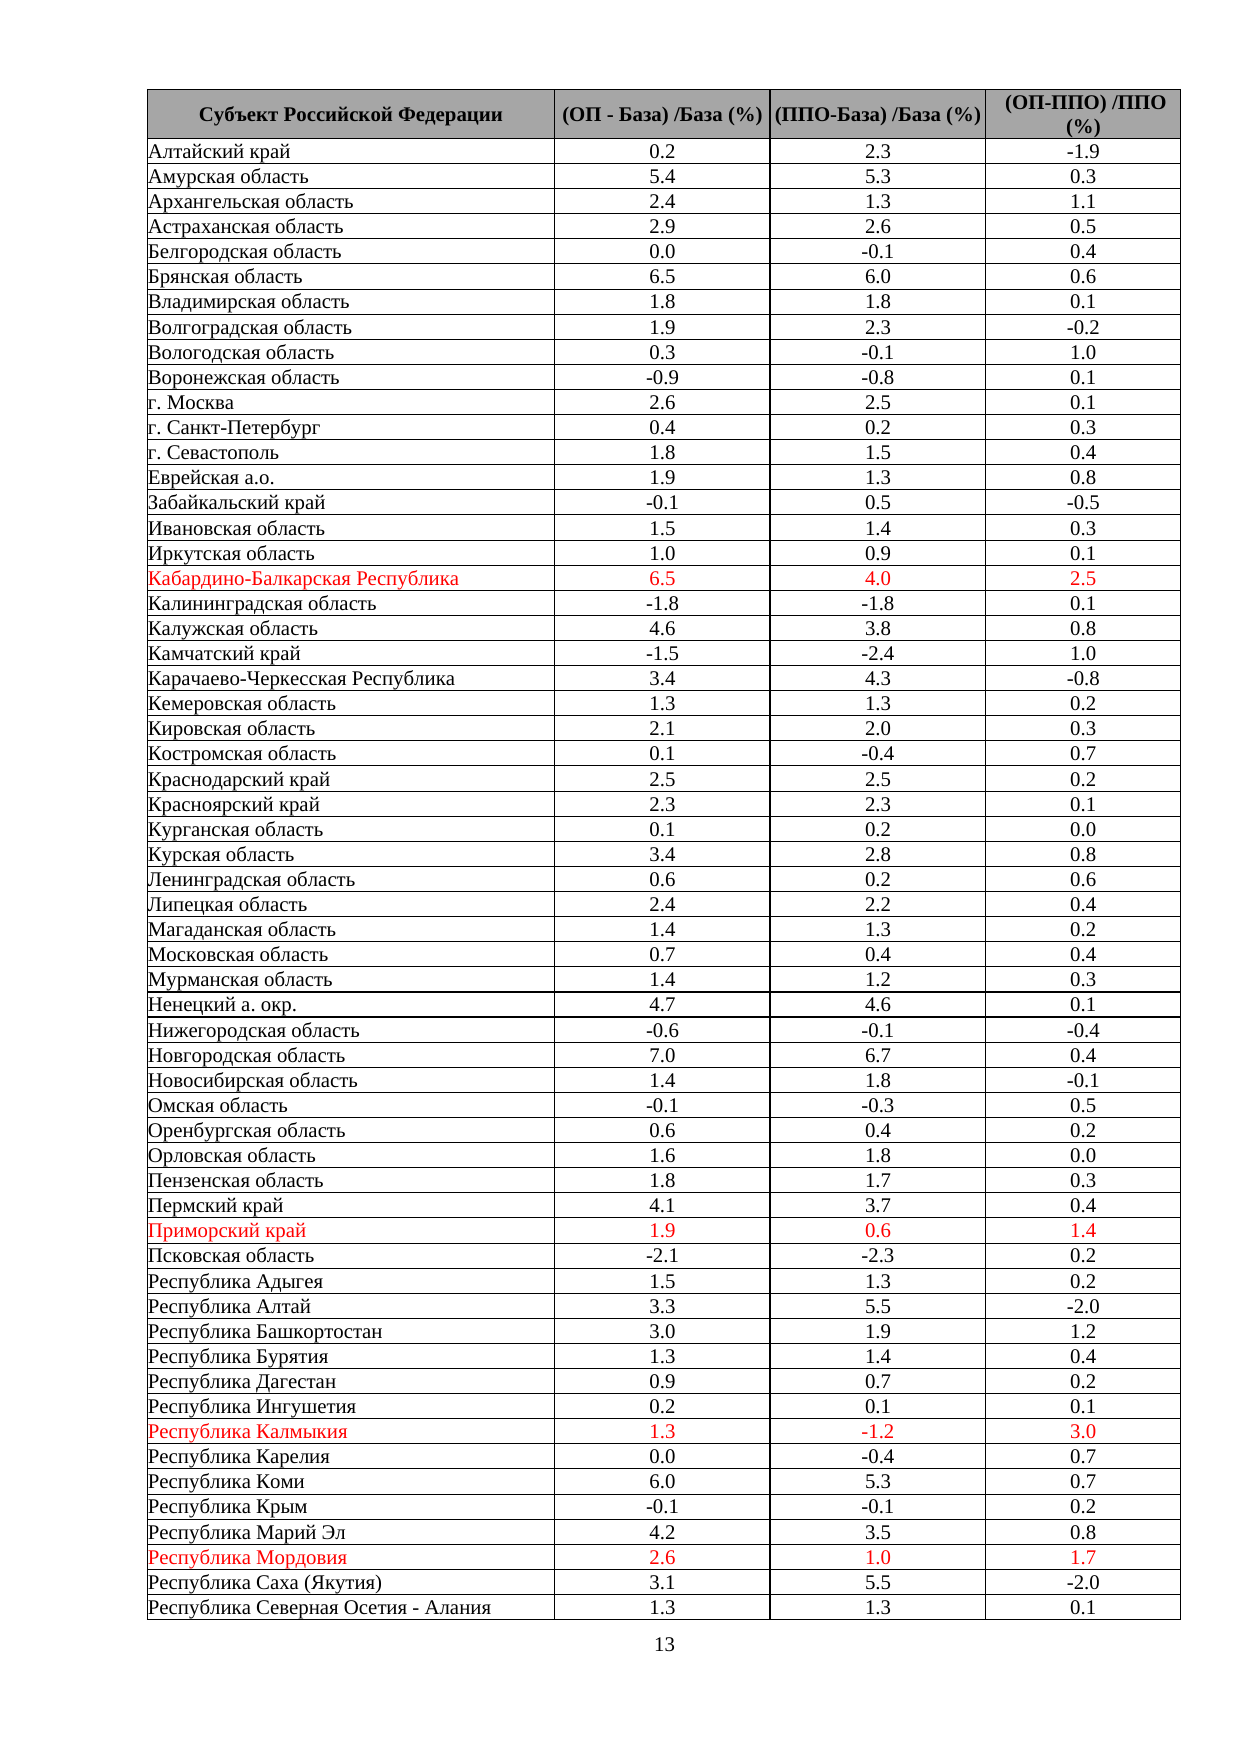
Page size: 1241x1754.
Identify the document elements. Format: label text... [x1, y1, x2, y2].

table_cell 2.8 [771, 842, 985, 866]
table_cell 1.4 [986, 1218, 1180, 1242]
table_cell 2.0 [771, 716, 985, 740]
table_cell 2.3 [771, 139, 985, 163]
table_cell Забайкальский край [148, 490, 554, 514]
table_cell Архангельская область [148, 189, 554, 213]
table_cell 0.7 [771, 1369, 985, 1393]
table_cell -0.4 [771, 1444, 985, 1468]
table_cell Еврейская а.о. [148, 465, 554, 489]
table_cell 0.3 [986, 164, 1180, 188]
table_cell -1.2 [771, 1419, 985, 1443]
table_cell Костромская область [148, 741, 554, 765]
table_cell -0.1 [771, 340, 985, 364]
table_cell 4.1 [555, 1193, 769, 1217]
table_cell Камчатский край [148, 641, 554, 665]
table_cell 0.2 [771, 415, 985, 439]
table_cell 3.5 [771, 1520, 985, 1544]
table_cell 1.3 [771, 465, 985, 489]
table_cell 1.1 [986, 189, 1180, 213]
table_cell 3.7 [771, 1193, 985, 1217]
table_cell -0.1 [771, 1018, 985, 1042]
table_cell Курская область [148, 842, 554, 866]
table_cell 1.2 [986, 1319, 1180, 1343]
table_cell 5.3 [771, 164, 985, 188]
table_cell 1.3 [771, 691, 985, 715]
table_cell 0.3 [555, 340, 769, 364]
table_cell 1.4 [771, 515, 985, 539]
table_cell 0.7 [986, 1444, 1180, 1468]
table_cell 4.2 [555, 1520, 769, 1544]
table_cell -2.0 [986, 1570, 1180, 1594]
table_cell 2.3 [555, 792, 769, 816]
table_cell 5.5 [771, 1570, 985, 1594]
table_cell Ленинградская область [148, 867, 554, 891]
table_cell 0.6 [771, 1218, 985, 1242]
table_cell 1.9 [771, 1319, 985, 1343]
table_cell 0.2 [986, 917, 1180, 941]
table_cell Республика Крым [148, 1495, 554, 1518]
table_cell Мурманская область [148, 967, 554, 991]
table_cell -1.8 [555, 591, 769, 615]
table_cell 3.0 [555, 1319, 769, 1343]
table_cell 3.0 [986, 1419, 1180, 1443]
table_cell 0.2 [986, 1269, 1180, 1293]
table_cell 2.5 [986, 566, 1180, 590]
table_cell 1.7 [986, 1545, 1180, 1569]
table_cell 2.5 [771, 390, 985, 414]
table_cell 0.2 [986, 766, 1180, 791]
table_cell Иркутская область [148, 541, 554, 564]
table_cell Республика Алтай [148, 1294, 554, 1318]
table_cell 3.3 [555, 1294, 769, 1318]
table_cell 1.3 [771, 1595, 985, 1619]
table_cell 2.6 [771, 214, 985, 238]
table_cell Республика Адыгея [148, 1269, 554, 1293]
table_cell 0.1 [986, 365, 1180, 389]
table_cell Липецкая область [148, 892, 554, 916]
table_cell 0.3 [986, 415, 1180, 439]
table_cell 2.6 [555, 390, 769, 414]
table_cell 0.2 [771, 867, 985, 891]
table_cell Астраханская область [148, 214, 554, 238]
table_cell 2.5 [771, 766, 985, 791]
table_cell -0.1 [771, 239, 985, 263]
table_cell -0.1 [771, 1495, 985, 1518]
table_cell 0.0 [555, 1444, 769, 1468]
table_cell 0.1 [986, 1595, 1180, 1619]
table_cell 0.1 [986, 591, 1180, 615]
table_cell 0.3 [986, 967, 1180, 991]
table_cell г. Санкт-Петербург [148, 415, 554, 439]
table_cell -0.6 [555, 1018, 769, 1042]
table_cell 3.1 [555, 1570, 769, 1594]
table_cell 1.8 [555, 1168, 769, 1192]
table_cell 1.8 [555, 290, 769, 313]
table_cell -2.0 [986, 1294, 1180, 1318]
table_cell 1.3 [555, 691, 769, 715]
table_cell Калужская область [148, 616, 554, 640]
table_cell 0.9 [555, 1369, 769, 1393]
table_cell 1.3 [555, 1344, 769, 1368]
table_cell -2.4 [771, 641, 985, 665]
table_cell 0.0 [986, 1143, 1180, 1167]
table_cell 1.3 [771, 1269, 985, 1293]
table_cell Вологодская область [148, 340, 554, 364]
table_cell -1.5 [555, 641, 769, 665]
table_cell 1.4 [555, 1068, 769, 1092]
table_cell 1.8 [771, 1068, 985, 1092]
table_cell 1.8 [771, 1143, 985, 1167]
table_cell Новосибирская область [148, 1068, 554, 1092]
table_cell Орловская область [148, 1143, 554, 1167]
table_cell 0.4 [771, 942, 985, 966]
table_cell 0.4 [986, 440, 1180, 464]
table_cell 1.6 [555, 1143, 769, 1167]
table_cell Алтайский край [148, 139, 554, 163]
table_cell Приморский край [148, 1218, 554, 1242]
table_cell 0.7 [986, 741, 1180, 765]
table_cell 0.8 [986, 1520, 1180, 1544]
table_cell 1.7 [771, 1168, 985, 1192]
table_cell Республика Ингушетия [148, 1394, 554, 1418]
table_cell 0.4 [555, 415, 769, 439]
table_cell Омская область [148, 1093, 554, 1117]
table_cell Оренбургская область [148, 1118, 554, 1142]
table_cell 4.6 [771, 993, 985, 1016]
table_cell 0.1 [771, 1394, 985, 1418]
table_cell 2.4 [555, 892, 769, 916]
table_cell 0.5 [986, 1093, 1180, 1117]
table_cell Республика Марий Эл [148, 1520, 554, 1544]
table_cell 1.3 [555, 1595, 769, 1619]
table_cell 0.5 [771, 490, 985, 514]
table_cell Курганская область [148, 817, 554, 841]
table_cell Белгородская область [148, 239, 554, 263]
table_cell -0.1 [555, 1495, 769, 1518]
table_cell 2.5 [555, 766, 769, 791]
table_cell 0.4 [986, 1344, 1180, 1368]
table_cell 0.1 [986, 1394, 1180, 1418]
table_cell -0.4 [771, 741, 985, 765]
table_cell 0.2 [986, 1118, 1180, 1142]
table_cell 1.8 [771, 290, 985, 313]
table_cell 0.6 [986, 867, 1180, 891]
table_cell 2.1 [555, 716, 769, 740]
table_cell 0.2 [986, 1244, 1180, 1267]
table_cell -0.9 [555, 365, 769, 389]
table_cell -0.1 [555, 1093, 769, 1117]
table_cell 1.4 [555, 967, 769, 991]
table_cell 1.9 [555, 315, 769, 339]
table_cell Пензенская область [148, 1168, 554, 1192]
table_cell 6.5 [555, 264, 769, 288]
table_cell 1.3 [555, 1419, 769, 1443]
table_cell г. Севастополь [148, 440, 554, 464]
table_cell 0.1 [986, 390, 1180, 414]
table_header Субъект Российской Федерации [148, 90, 554, 138]
table_cell Ивановская область [148, 515, 554, 539]
table_cell Республика Бурятия [148, 1344, 554, 1368]
table_cell 5.3 [771, 1469, 985, 1493]
table_cell 0.1 [986, 541, 1180, 564]
table_cell 0.6 [986, 264, 1180, 288]
table_cell Республика Калмыкия [148, 1419, 554, 1443]
table_cell 3.8 [771, 616, 985, 640]
table_cell Брянская область [148, 264, 554, 288]
table_cell 2.3 [771, 792, 985, 816]
table_cell 0.4 [986, 239, 1180, 263]
table_cell Нижегородская область [148, 1018, 554, 1042]
table_cell 4.0 [771, 566, 985, 590]
table_cell -2.1 [555, 1244, 769, 1267]
table_cell 0.4 [986, 942, 1180, 966]
table_cell 0.4 [986, 1043, 1180, 1067]
table_cell -0.1 [555, 490, 769, 514]
table_cell 0.9 [771, 541, 985, 564]
table_header (ОП - База) /База (%) [555, 90, 769, 138]
table_cell 1.0 [986, 641, 1180, 665]
table_cell Кировская область [148, 716, 554, 740]
table_cell 2.6 [555, 1545, 769, 1569]
table_cell Псковская область [148, 1244, 554, 1267]
table_cell 1.9 [555, 465, 769, 489]
table_cell 1.0 [555, 541, 769, 564]
table_cell Воронежская область [148, 365, 554, 389]
table_cell -1.9 [986, 139, 1180, 163]
table_cell Волгоградская область [148, 315, 554, 339]
table_cell -0.5 [986, 490, 1180, 514]
table_header (ОП-ППО) /ППО (%) [986, 90, 1180, 138]
table_cell 0.8 [986, 842, 1180, 866]
table_cell 3.4 [555, 842, 769, 866]
table_cell Республика Саха (Якутия) [148, 1570, 554, 1594]
table_cell 0.4 [771, 1118, 985, 1142]
table_cell -0.4 [986, 1018, 1180, 1042]
table_cell Краснодарский край [148, 766, 554, 791]
table_cell 0.1 [986, 792, 1180, 816]
table_cell 0.7 [986, 1469, 1180, 1493]
table_cell -0.8 [771, 365, 985, 389]
table_cell 6.0 [555, 1469, 769, 1493]
table_cell 0.2 [986, 1369, 1180, 1393]
table_cell 6.0 [771, 264, 985, 288]
table_cell -0.2 [986, 315, 1180, 339]
table_cell 1.9 [555, 1218, 769, 1242]
table_cell 0.1 [555, 817, 769, 841]
table_cell 0.0 [555, 239, 769, 263]
table_cell 0.4 [986, 892, 1180, 916]
table_cell Красноярский край [148, 792, 554, 816]
table_cell Калининградская область [148, 591, 554, 615]
table_cell 2.2 [771, 892, 985, 916]
table_cell Московская область [148, 942, 554, 966]
table_cell 6.7 [771, 1043, 985, 1067]
table_cell Кемеровская область [148, 691, 554, 715]
table_cell Кабардино-Балкарская Республика [148, 566, 554, 590]
table_cell Республика Северная Осетия - Алания [148, 1595, 554, 1619]
table_header (ППО-База) /База (%) [771, 90, 985, 138]
table_cell 0.1 [986, 290, 1180, 313]
table_cell 4.3 [771, 666, 985, 690]
table_cell Республика Дагестан [148, 1369, 554, 1393]
table_cell 0.3 [986, 515, 1180, 539]
table_cell -2.3 [771, 1244, 985, 1267]
table_cell 7.0 [555, 1043, 769, 1067]
table_cell 0.5 [986, 214, 1180, 238]
table_cell 1.5 [771, 440, 985, 464]
table_cell Ненецкий а. окр. [148, 993, 554, 1016]
table_cell 1.4 [771, 1344, 985, 1368]
table_cell Владимирская область [148, 290, 554, 313]
table_cell 0.3 [986, 1168, 1180, 1192]
table_cell 0.6 [555, 867, 769, 891]
table_cell 1.4 [555, 917, 769, 941]
table_cell 1.3 [771, 189, 985, 213]
table_cell г. Москва [148, 390, 554, 414]
table_cell 2.9 [555, 214, 769, 238]
table_cell 3.4 [555, 666, 769, 690]
table_cell 5.5 [771, 1294, 985, 1318]
table_cell 1.0 [986, 340, 1180, 364]
table_cell 2.3 [771, 315, 985, 339]
table_cell Пермский край [148, 1193, 554, 1217]
table_cell 0.1 [555, 741, 769, 765]
table_cell 0.2 [555, 139, 769, 163]
table_cell 0.2 [555, 1394, 769, 1418]
table_cell -1.8 [771, 591, 985, 615]
table_cell 0.8 [986, 616, 1180, 640]
table_cell Магаданская область [148, 917, 554, 941]
table_cell 0.8 [986, 465, 1180, 489]
table_cell Республика Коми [148, 1469, 554, 1493]
table_cell 0.6 [555, 1118, 769, 1142]
table_cell 0.2 [986, 691, 1180, 715]
table_cell -0.3 [771, 1093, 985, 1117]
table_cell 0.3 [986, 716, 1180, 740]
table_cell 1.0 [771, 1545, 985, 1569]
table_cell Новгородская область [148, 1043, 554, 1067]
table_cell 1.5 [555, 1269, 769, 1293]
table_cell 0.2 [986, 1495, 1180, 1518]
table_cell -0.1 [986, 1068, 1180, 1092]
table_cell 0.2 [771, 817, 985, 841]
table_cell Республика Мордовия [148, 1545, 554, 1569]
table_cell 0.4 [986, 1193, 1180, 1217]
table_cell Карачаево-Черкесская Республика [148, 666, 554, 690]
table_cell 1.2 [771, 967, 985, 991]
table_cell -0.8 [986, 666, 1180, 690]
table_cell Амурская область [148, 164, 554, 188]
table_cell Республика Башкортостан [148, 1319, 554, 1343]
table_cell 4.6 [555, 616, 769, 640]
table_cell 1.5 [555, 515, 769, 539]
table_cell 1.8 [555, 440, 769, 464]
table_cell 0.1 [986, 993, 1180, 1016]
table_cell 5.4 [555, 164, 769, 188]
table_cell 2.4 [555, 189, 769, 213]
table_cell 1.3 [771, 917, 985, 941]
table_cell 0.7 [555, 942, 769, 966]
table_cell 6.5 [555, 566, 769, 590]
table_cell 4.7 [555, 993, 769, 1016]
table_cell Республика Карелия [148, 1444, 554, 1468]
table_cell 0.0 [986, 817, 1180, 841]
